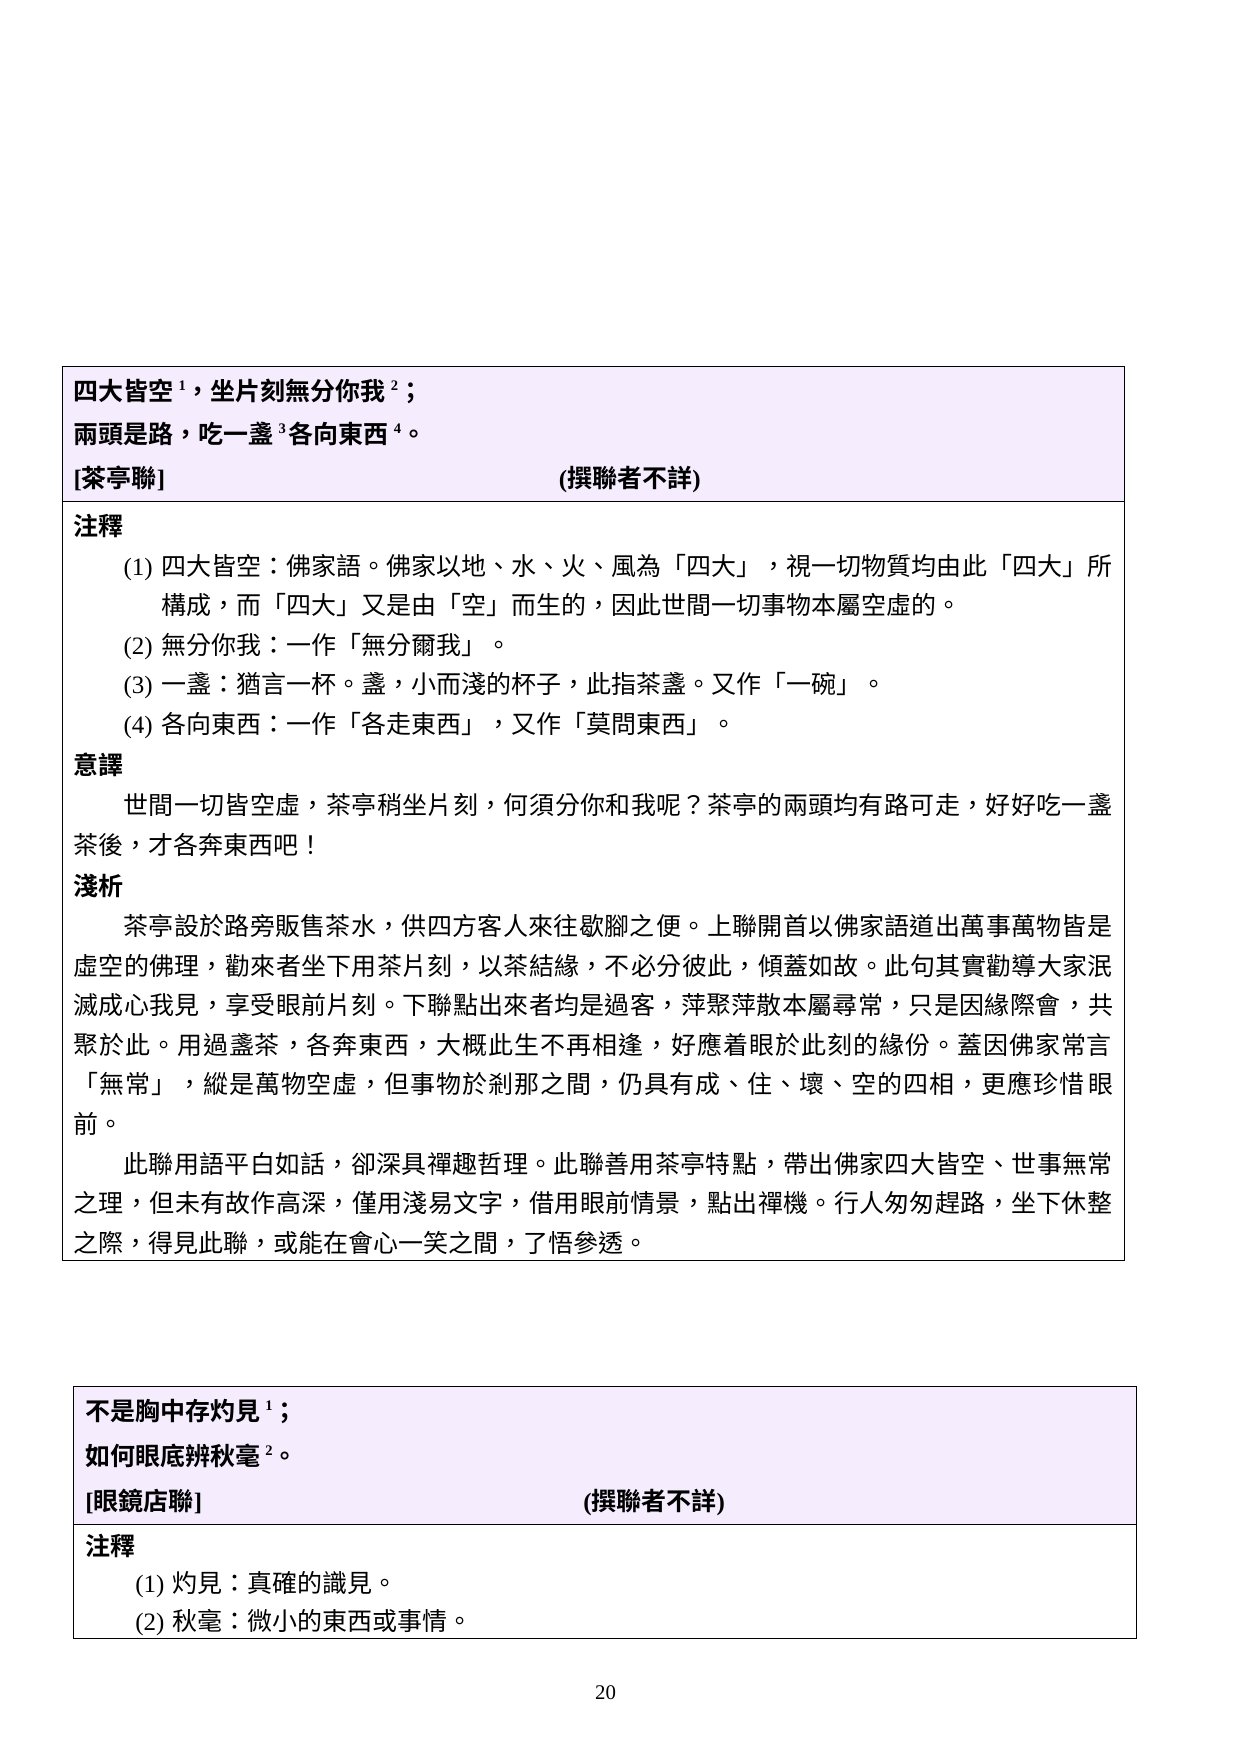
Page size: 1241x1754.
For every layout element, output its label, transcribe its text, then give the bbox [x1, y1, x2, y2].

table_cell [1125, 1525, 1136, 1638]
table_header 不是胸中存灼見1； 如何眼底辨秋毫2。 [眼鏡店聯] (撰聯者不詳) [74, 1387, 1136, 1524]
table_header 四大皆空1，坐片刻無分你我2； 兩頭是路，吃一盞3各向東西4。 [茶亭聯] (撰聯者不詳) [63, 367, 1124, 501]
table_cell 注釋 四大皆空：佛家語。佛家以地、水、火、風為「四大」，視一切物質均由此「四大」所構成，而「四大」又是由「空」而生的，因此世間一切事物本屬空虛的。 無分你我：一作「無分爾我」。 一盞：猶言一杯。盞，小而淺的杯子，此指茶盞。又作「一碗」。 各向東西：一作「各走東西」，又作「莫問東西」。 意譯 世間一切皆空虛，茶亭稍坐片刻，何須分你和我呢？茶亭的兩頭均有路可走，好好吃一盞茶後，才各奔東西吧！ 淺析 茶亭設於路旁販售茶水，供四方客人來往歇腳之便。上聯開首以佛家語道出萬事萬物皆是虛空的佛理，勸來者坐下用茶片刻，以茶結緣，不必分彼此，傾蓋如故。此句其實勸導大家泯滅成心我見，享受眼前片刻。下聯點出來者均是過客，萍聚萍散本屬尋常，只是因緣際會，共聚於此。用過盞茶，各奔東西，大概此生不再相逢，好應着眼於此刻的緣份。蓋因佛家常言「無常」，縱是萬物空虛，但事物於剎那之間，仍具有成、住、壞、空的四相，更應珍惜眼前。 此聯用語平白如話，卻深具禪趣哲理。此聯善用茶亭特點，帶出佛家四大皆空、世事無常之理，但未有故作高深，僅用淺易文字，借用眼前情景，點出禪機。行人匆匆趕路，坐下休整之際，得見此聯，或能在會心一笑之間，了悟參透。 [63, 502, 1124, 1260]
